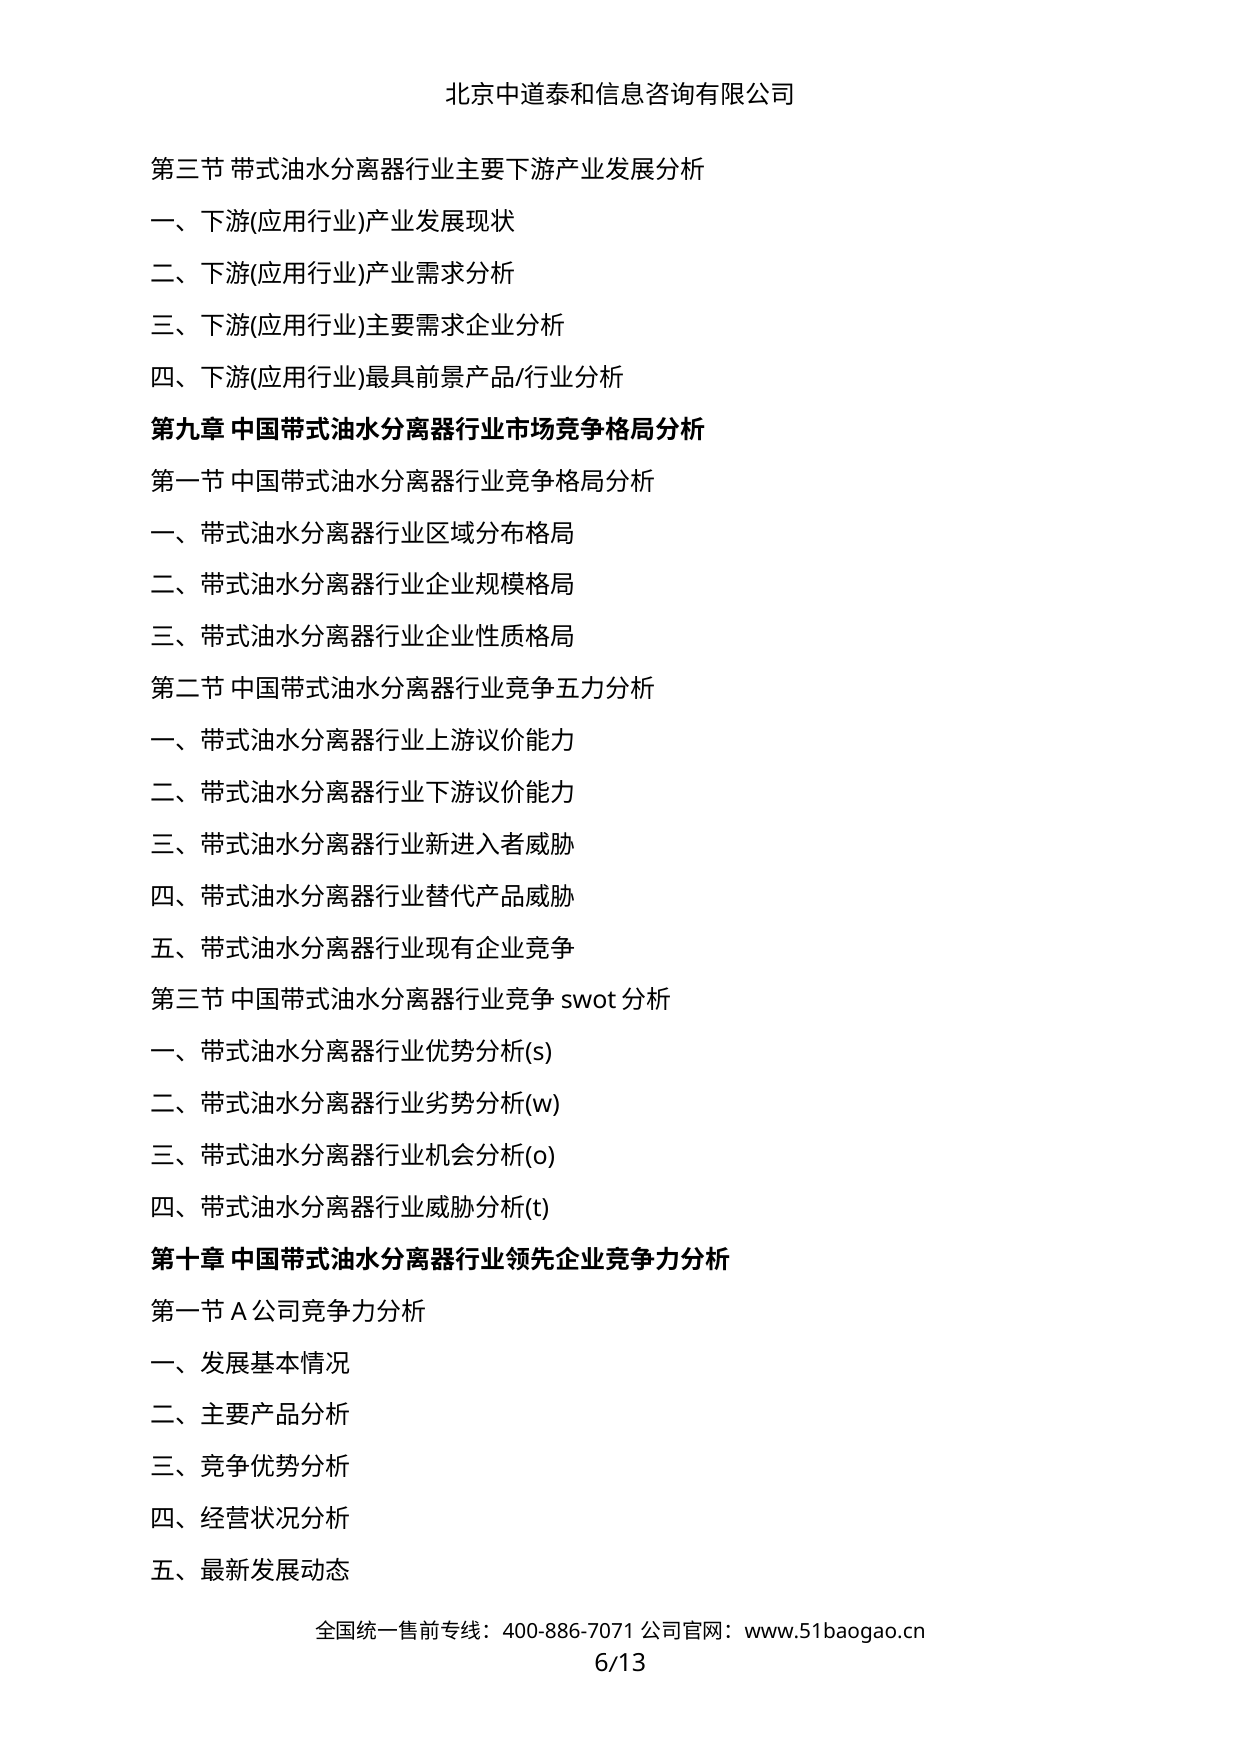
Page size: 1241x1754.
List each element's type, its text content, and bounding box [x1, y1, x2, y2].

text 三、竞争优势分析 [150, 1447, 1090, 1483]
text 四、经营状况分析 [150, 1499, 1090, 1535]
text 一、带式油水分离器行业区域分布格局 [150, 513, 1090, 549]
text 第三节 中国带式油水分离器行业竞争swot分析 [150, 980, 1090, 1016]
text 二、带式油水分离器行业劣势分析(w) [150, 1084, 1090, 1120]
text 二、下游(应用行业)产业需求分析 [150, 254, 1090, 290]
text 三、带式油水分离器行业机会分析(o) [150, 1136, 1090, 1172]
text 第九章 中国带式油水分离器行业市场竞争格局分析 [150, 409, 1090, 446]
text 三、带式油水分离器行业企业性质格局 [150, 617, 1090, 653]
text 一、带式油水分离器行业上游议价能力 [150, 721, 1090, 757]
text 四、带式油水分离器行业威胁分析(t) [150, 1187, 1090, 1224]
text 二、主要产品分析 [150, 1395, 1090, 1431]
text 三、下游(应用行业)主要需求企业分析 [150, 306, 1090, 342]
text 第一节 A公司竞争力分析 [150, 1291, 1090, 1327]
text 第二节 中国带式油水分离器行业竞争五力分析 [150, 669, 1090, 705]
text 一、带式油水分离器行业优势分析(s) [150, 1032, 1090, 1068]
text 二、带式油水分离器行业企业规模格局 [150, 565, 1090, 601]
text 三、带式油水分离器行业新进入者威胁 [150, 824, 1090, 861]
text 五、带式油水分离器行业现有企业竞争 [150, 928, 1090, 964]
text 第一节 中国带式油水分离器行业竞争格局分析 [150, 461, 1090, 497]
text 四、下游(应用行业)最具前景产品/行业分析 [150, 357, 1090, 394]
text 第三节 带式油水分离器行业主要下游产业发展分析 [150, 150, 1090, 186]
text 一、下游(应用行业)产业发展现状 [150, 202, 1090, 238]
text 二、带式油水分离器行业下游议价能力 [150, 772, 1090, 809]
text 四、带式油水分离器行业替代产品威胁 [150, 876, 1090, 912]
text 一、发展基本情况 [150, 1343, 1090, 1379]
text 第十章 中国带式油水分离器行业领先企业竞争力分析 [150, 1239, 1090, 1276]
text 五、最新发展动态 [150, 1551, 1090, 1587]
